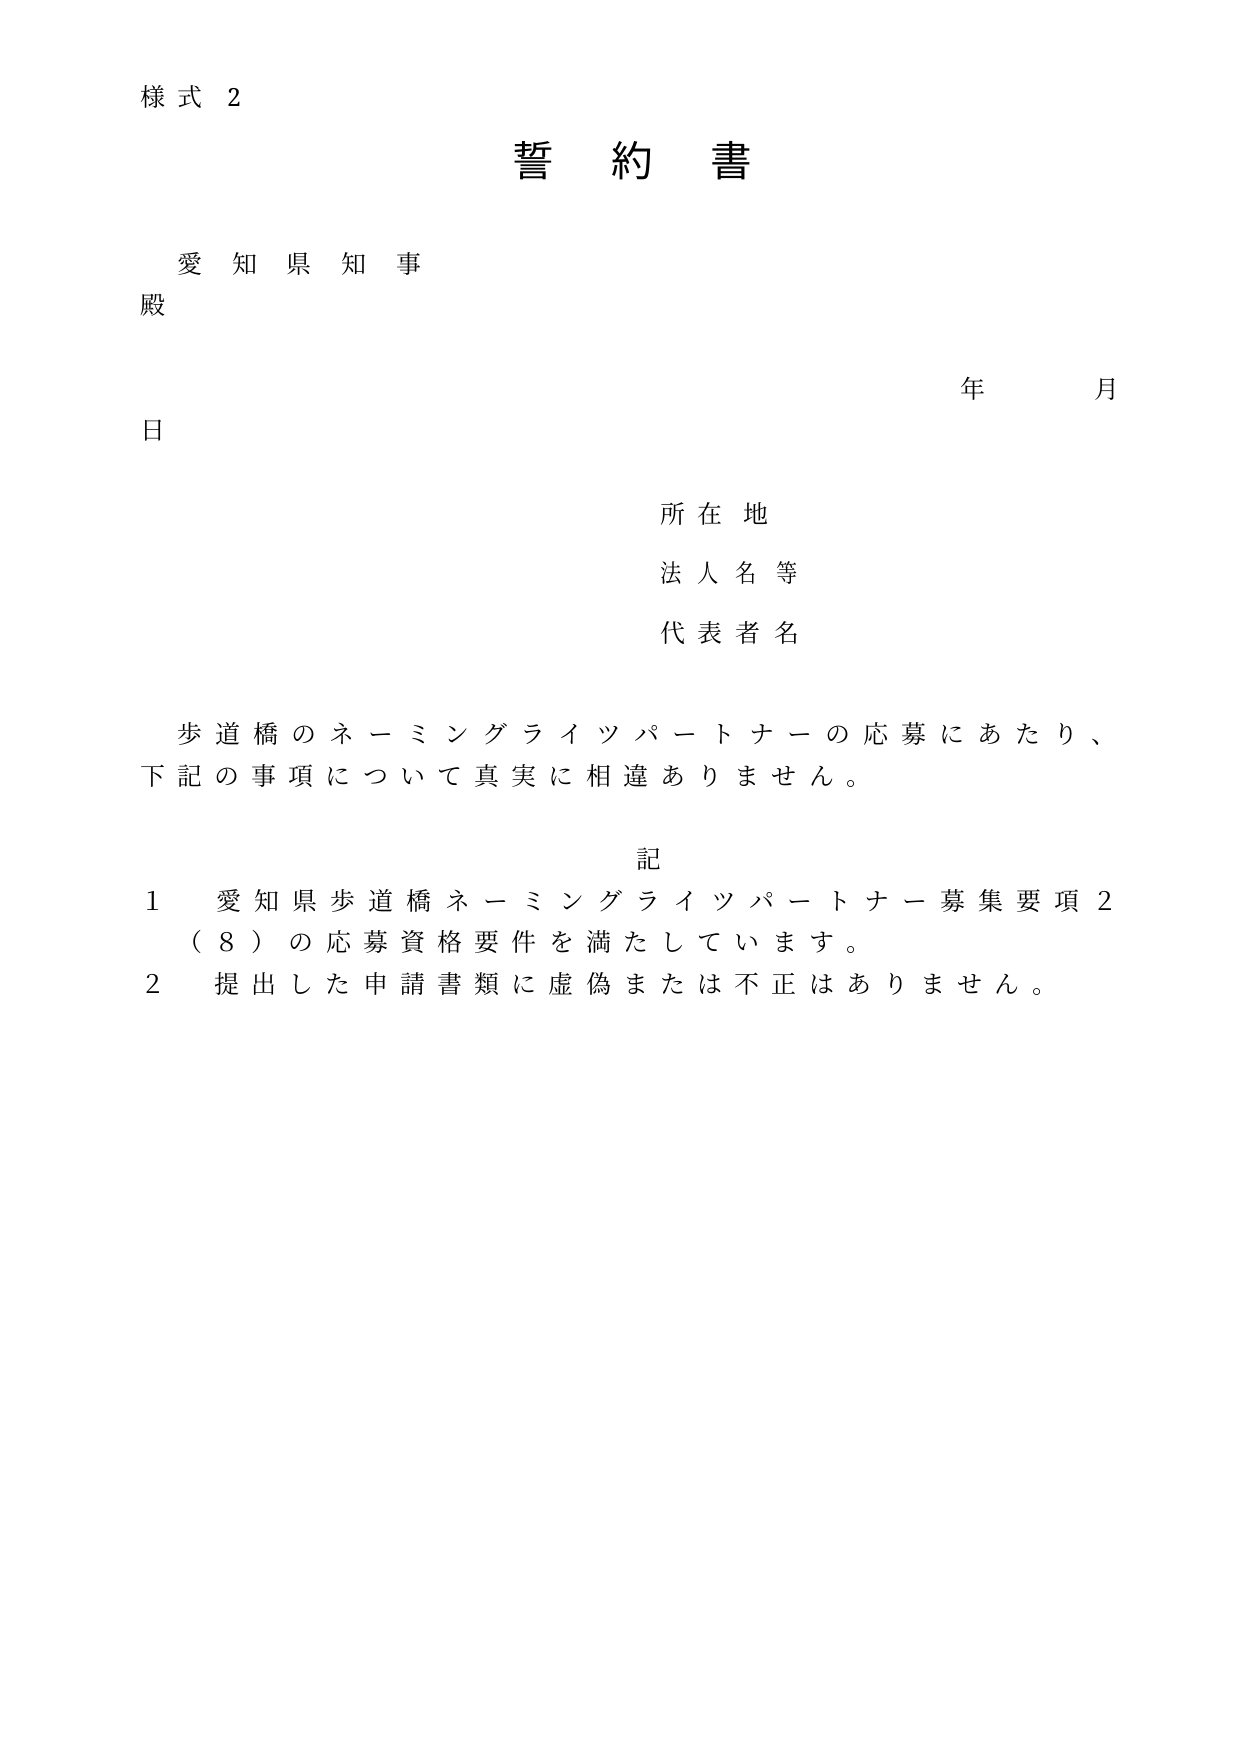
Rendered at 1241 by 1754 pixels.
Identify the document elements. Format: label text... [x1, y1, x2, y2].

text １ 愛知県歩道橋ネーミングライツパートナー募集要項２（８）の応募資格要件を満たしています。 [140, 879, 1132, 962]
text 歩道橋のネーミングライツパートナーの応募にあたり、下記の事項について真実に相違ありません。 [140, 712, 1132, 795]
text 年 月 日 [140, 367, 1132, 450]
text ２ 提出した申請書類に虚偽または不正はありません。 [140, 962, 1132, 1004]
text 法人名等 [652, 551, 1132, 593]
text 代表者名 [652, 611, 1132, 652]
text 様式2 [140, 75, 1132, 117]
text 愛知県知事 殿 [140, 242, 433, 325]
text 記 [140, 837, 1132, 879]
text 誓 約 書 [140, 117, 1132, 200]
text 所在地 [652, 492, 1132, 533]
